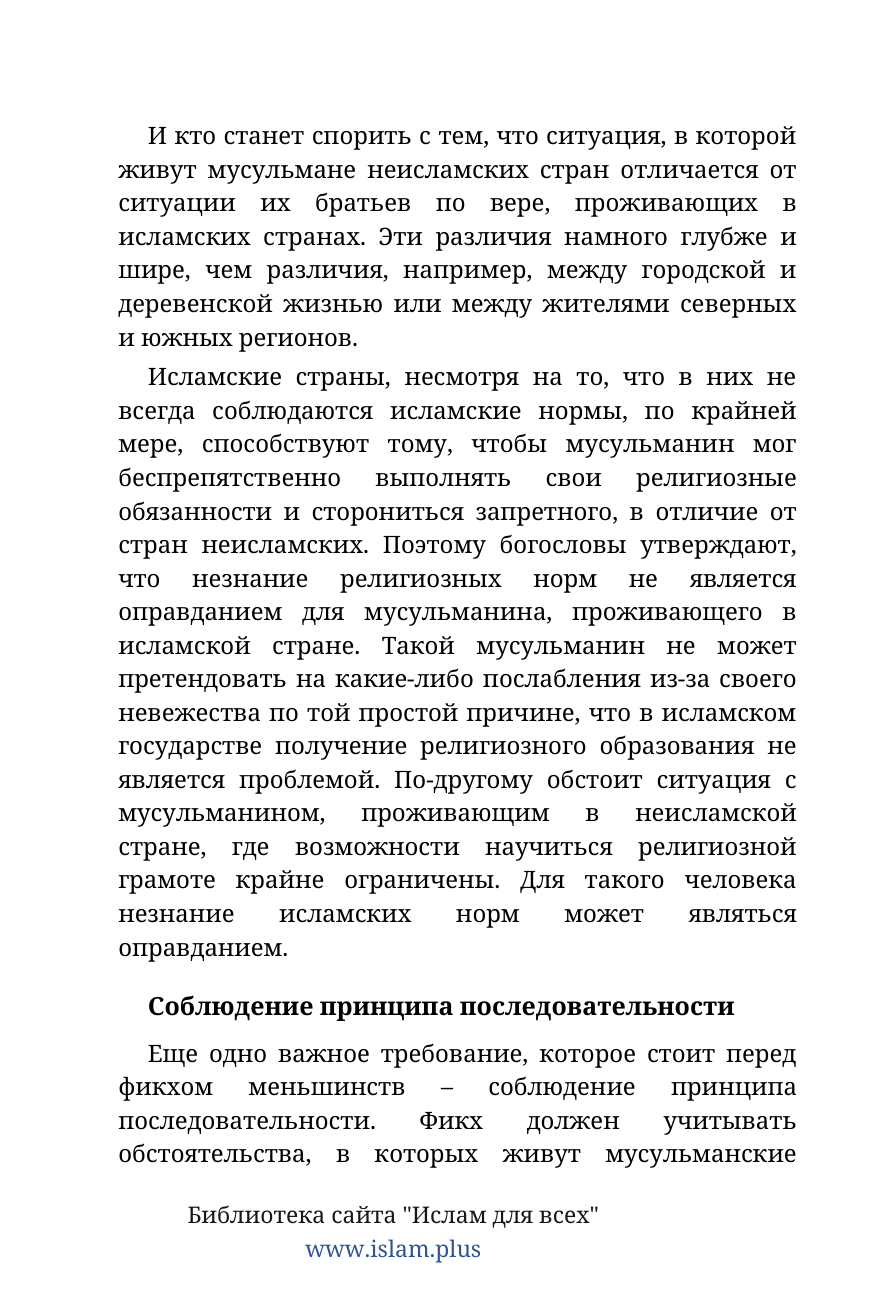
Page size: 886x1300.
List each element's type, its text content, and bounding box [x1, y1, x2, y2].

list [118, 1036, 797, 1170]
list Исламские страны, несмотря на то, что в них не всегда соблюдаются исламские нормы, по крайней мере, способствуют тому, чтобы мусульманин мог беспрепятственно выполнять свои религиозные обязанности и сторониться запретного, в отличие от стран неисламских. Поэтому богословы утверждают, что незнание религиозных норм не является оправданием для мусульманина, проживающего в исламской стране. Такой мусульманин не может претендовать на какие-либо послабления из-за своего невежества по той простой причине, что в исламском государстве получение религиозного образования не является проблемой. По-другому обстоит ситуация с мусульманином, проживающим в неисламской стране, где возможности научиться религиозной грамоте крайне ограничены. Для такого человека незнание исламских норм может являться оправданием. [118, 360, 797, 963]
list Соблюдение принципа последовательности [118, 989, 797, 1023]
list И кто станет спорить с тем, что ситуация, в которой живут мусульмане неисламских стран отличается от ситуации их братьев по вере, проживающих в исламских странах. Эти различия намного глубже и шире, чем различия, например, между городской и деревенской жизнью или между жителями северных и южных регионов. [118, 119, 797, 353]
